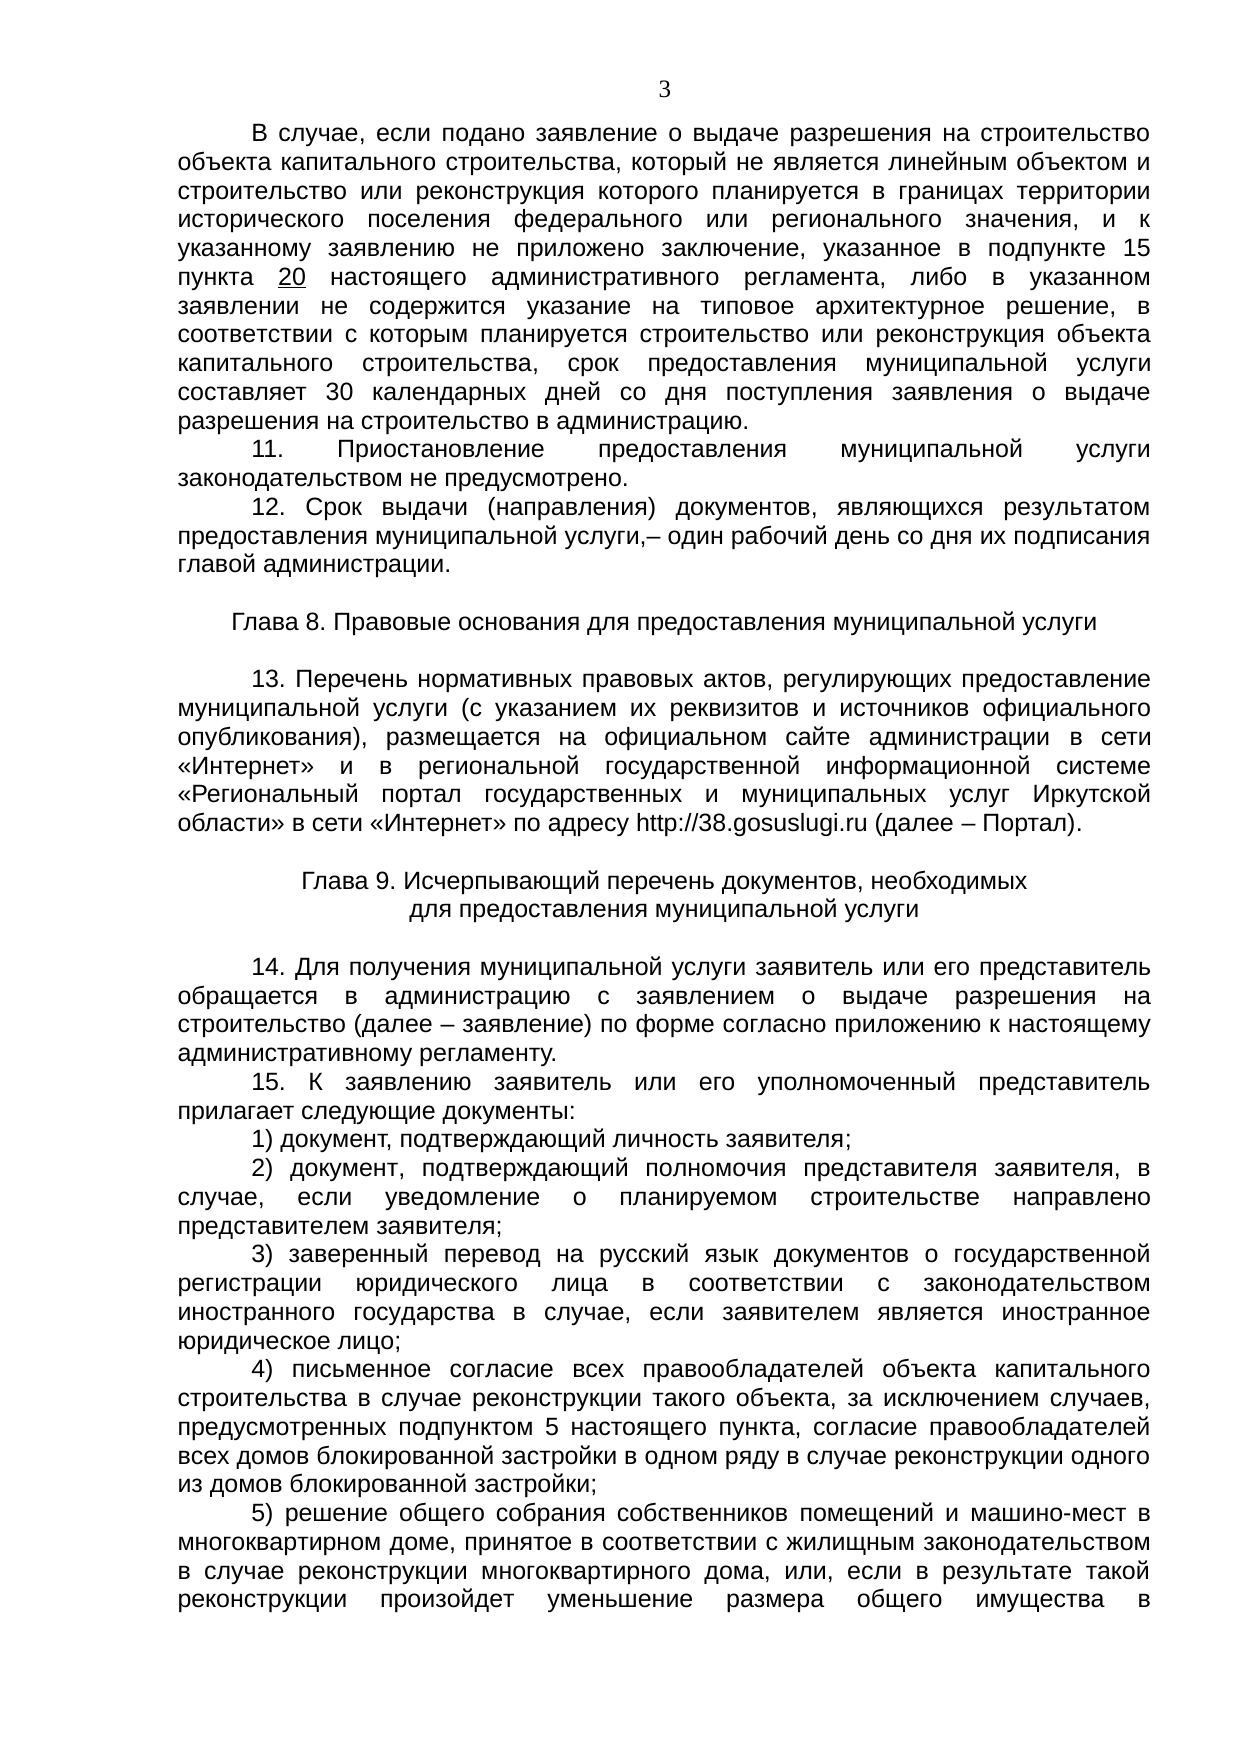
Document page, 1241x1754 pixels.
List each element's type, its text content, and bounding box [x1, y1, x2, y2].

text 13. Перечень нормативных правовых актов, регулирующих предоставление муниципальной услуги (с указанием их реквизитов и источников официального опубликования), размещается на официальном сайте администрации в сети «Интернет» и в региональной государственной информационной системе «Региональный портал государственных и муниципальных услуг Иркутской области» в сети «Интернет» по адресу http://38.gosuslugi.ru (далее – Портал). [177, 664, 1152, 837]
text 14. Для получения муниципальной услуги заявитель или его представитель обращается в администрацию с заявлением о выдаче разрешения на строительство (далее – заявление) по форме согласно приложению к настоящему административному регламенту. [177, 952, 1152, 1067]
text В случае, если подано заявление о выдаче разрешения на строительство объекта капитального строительства, который не является линейным объектом и строительство или реконструкция которого планируется в границах территории исторического поселения федерального или регионального значения, и к указанному заявлению не приложено заключение, указанное в подпункте 15 пункта 20 настоящего административного регламента, либо в указанном заявлении не содержится указание на типовое архитектурное решение, в соответствии с которым планируется строительство или реконструкция объекта капитального строительства, срок предоставления муниципальной услуги составляет 30 календарных дней со дня поступления заявления о выдаче разрешения на строительство в администрацию. [177, 118, 1152, 434]
text Глава 9. Исчерпывающий перечень документов, необходимых для предоставления муниципальной услуги [177, 866, 1152, 923]
text Глава 8. Правовые основания для предоставления муниципальной услуги [177, 607, 1152, 636]
text 4) письменное согласие всех правообладателей объекта капитального строительства в случае реконструкции такого объекта, за исключением случаев, предусмотренных подпунктом 5 настоящего пункта, согласие правообладателей всех домов блокированной застройки в одном ряду в случае реконструкции одного из домов блокированной застройки; [177, 1354, 1152, 1498]
text 11. Приостановление предоставления муниципальной услуги законодательством не предусмотрено. [177, 434, 1152, 492]
text 3) заверенный перевод на русский язык документов о государственной регистрации юридического лица в соответствии с законодательством иностранного государства в случае, если заявителем является иностранное юридическое лицо; [177, 1239, 1152, 1354]
text 1) документ, подтверждающий личность заявителя; [177, 1124, 1152, 1153]
text 2) документ, подтверждающий полномочия представителя заявителя, в случае, если уведомление о планируемом строительстве направлено представителем заявителя; [177, 1153, 1152, 1239]
text 12. Срок выдачи (направления) документов, являющихся результатом предоставления муниципальной услуги,– один рабочий день со дня их подписания главой администрации. [177, 492, 1152, 578]
text 15. К заявлению заявитель или его уполномоченный представитель прилагает следующие документы: [177, 1067, 1152, 1124]
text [177, 1498, 1152, 1613]
